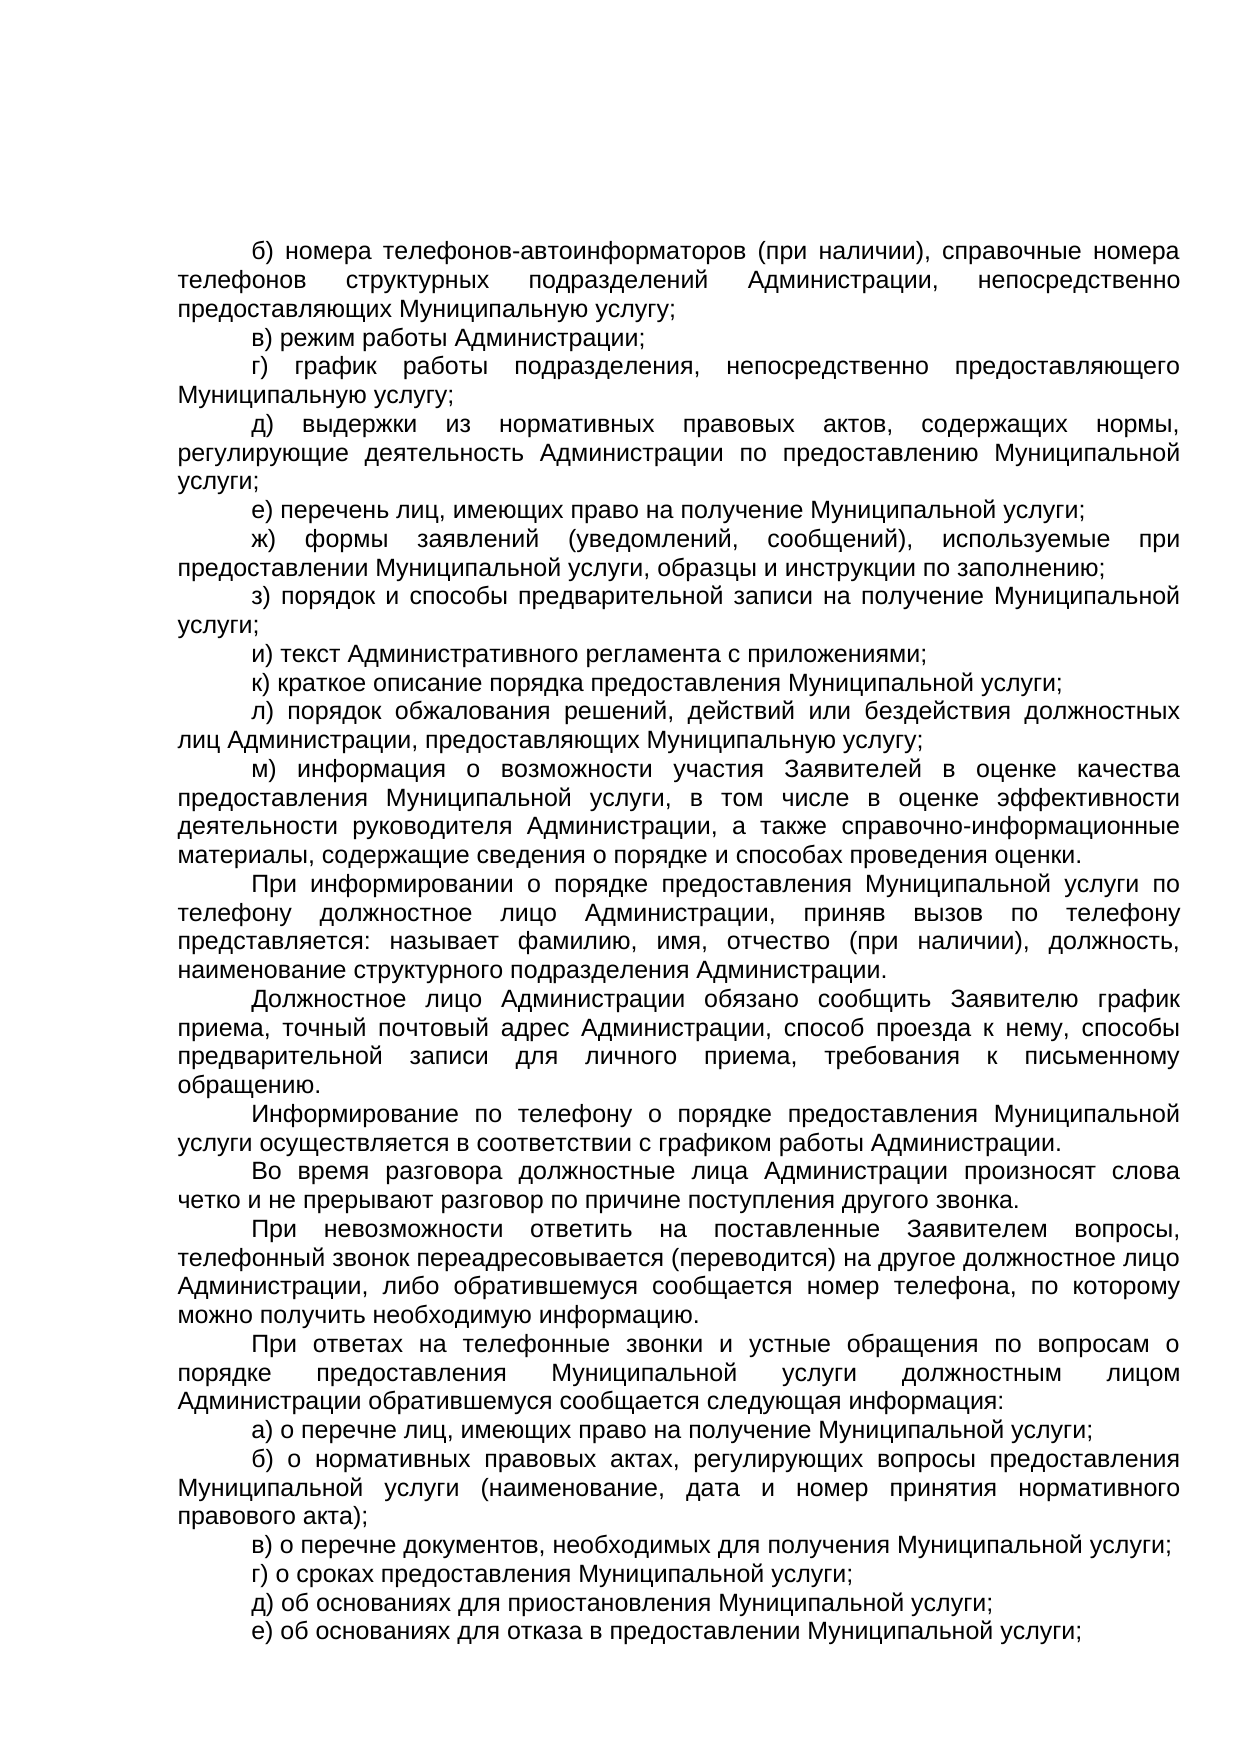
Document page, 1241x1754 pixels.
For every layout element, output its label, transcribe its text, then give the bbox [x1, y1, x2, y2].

text и) текст Административного регламента с приложениями; [177, 639, 1181, 667]
text При информировании о порядке предоставления Муниципальной услуги по телефону должностное лицо Администрации, приняв вызов по телефону представляется: называет фамилию, имя, отчество (при наличии), должность, наименование структурного подразделения Администрации. [177, 869, 1181, 984]
text Должностное лицо Администрации обязано сообщить Заявителю график приема, точный почтовый адрес Администрации, способ проезда к нему, способы предварительной записи для личного приема, требования к письменному обращению. [177, 984, 1181, 1099]
text г) о сроках предоставления Муниципальной услуги; [177, 1559, 1181, 1587]
text е) перечень лиц, имеющих право на получение Муниципальной услуги; [177, 495, 1181, 524]
text б) номера телефонов-автоинформаторов (при наличии), справочные номера телефонов структурных подразделений Администрации, непосредственно предоставляющих Муниципальную услугу; [177, 236, 1181, 322]
text в) режим работы Администрации; [177, 322, 1181, 351]
text е) об основаниях для отказа в предоставлении Муниципальной услуги; [177, 1616, 1181, 1645]
text ж) формы заявлений (уведомлений, сообщений), используемые при предоставлении Муниципальной услуги, образцы и инструкции по заполнению; [177, 524, 1181, 581]
text При невозможности ответить на поставленные Заявителем вопросы, телефонный звонок переадресовывается (переводится) на другое должностное лицо Администрации, либо обратившемуся сообщается номер телефона, по которому можно получить необходимую информацию. [177, 1214, 1181, 1329]
text л) порядок обжалования решений, действий или бездействия должностных лиц Администрации, предоставляющих Муниципальную услугу; [177, 696, 1181, 754]
text к) краткое описание порядка предоставления Муниципальной услуги; [177, 667, 1181, 696]
text б) о нормативных правовых актах, регулирующих вопросы предоставления Муниципальной услуги (наименование, дата и номер принятия нормативного правового акта); [177, 1444, 1181, 1530]
text При ответах на телефонные звонки и устные обращения по вопросам о порядке предоставления Муниципальной услуги должностным лицом Администрации обратившемуся сообщается следующая информация: [177, 1329, 1181, 1415]
text д) выдержки из нормативных правовых актов, содержащих нормы, регулирующие деятельность Администрации по предоставлению Муниципальной услуги; [177, 409, 1181, 495]
text з) порядок и способы предварительной записи на получение Муниципальной услуги; [177, 581, 1181, 639]
text г) график работы подразделения, непосредственно предоставляющего Муниципальную услугу; [177, 351, 1181, 409]
text а) о перечне лиц, имеющих право на получение Муниципальной услуги; [177, 1415, 1181, 1444]
text д) об основаниях для приостановления Муниципальной услуги; [177, 1587, 1181, 1616]
text Информирование по телефону о порядке предоставления Муниципальной услуги осуществляется в соответствии с графиком работы Администрации. [177, 1099, 1181, 1156]
text м) информация о возможности участия Заявителей в оценке качества предоставления Муниципальной услуги, в том числе в оценке эффективности деятельности руководителя Администрации, а также справочно-информационные материалы, содержащие сведения о порядке и способах проведения оценки. [177, 754, 1181, 869]
text в) о перечне документов, необходимых для получения Муниципальной услуги; [177, 1530, 1181, 1559]
text Во время разговора должностные лица Администрации произносят слова четко и не прерывают разговор по причине поступления другого звонка. [177, 1156, 1181, 1214]
